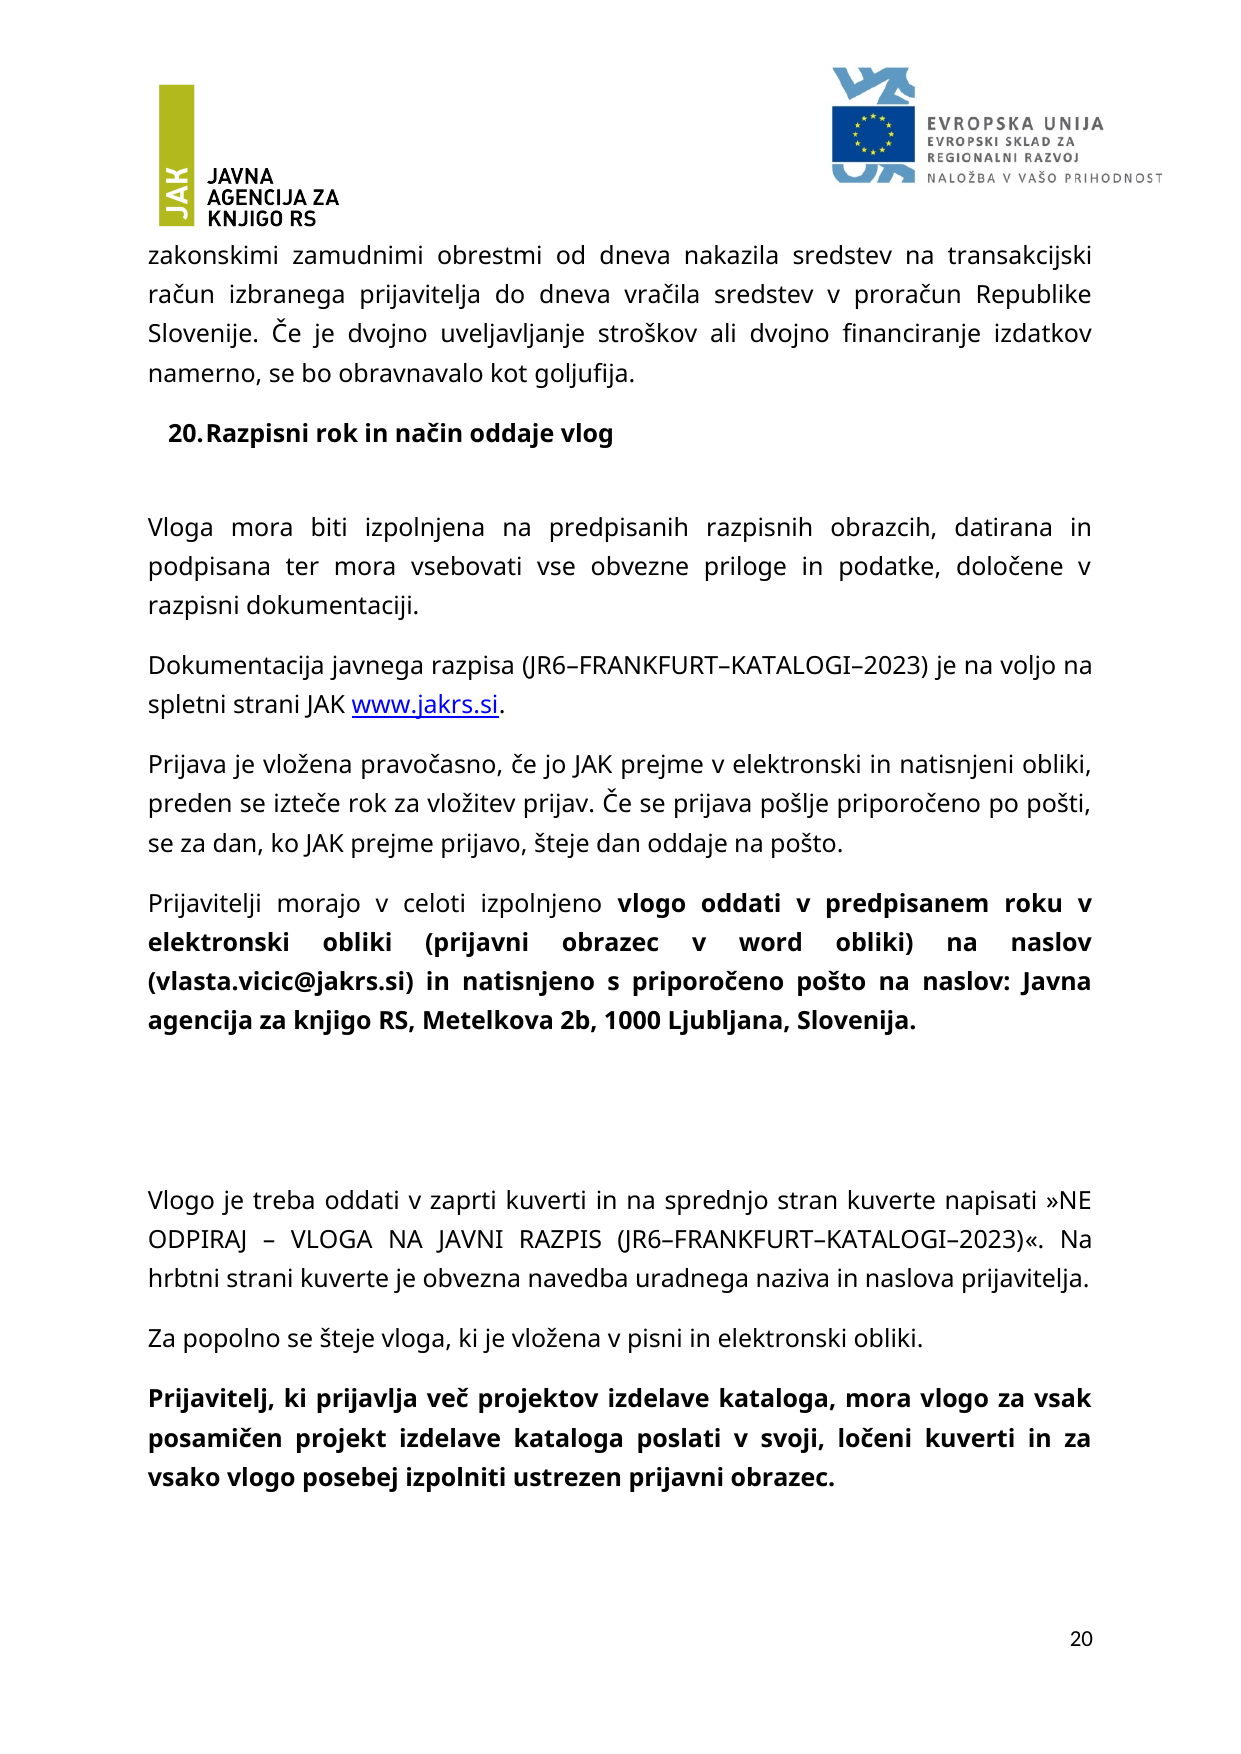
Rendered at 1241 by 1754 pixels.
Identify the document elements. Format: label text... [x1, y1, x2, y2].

text Prijava je vložena pravočasno, če jo JAK prejme v elektronski in natisnjeni obliki, preden se izteče rok za vložitev prijav. Če se prijava pošlje priporočeno po pošti, se za dan, ko JAK prejme prijavo, šteje dan oddaje na pošto. [148, 747, 1093, 859]
text Vloga mora biti izpolnjena na predpisanih razpisnih obrazcih, datirana in podpisana ter mora vsebovati vse obvezne priloge in podatke, določene v razpisni dokumentaciji. [148, 509, 1093, 622]
text Prijavitelj, ki prijavlja več projektov izdelave kataloga, mora vlogo za vsak posamičen projekt izdelave kataloga poslati v svoji, ločeni kuverti in za vsako vlogo posebej izpolniti ustrezen prijavni obrazec. [148, 1381, 1093, 1493]
text Dokumentacija javnega razpisa (JR6–FRANKFURT–KATALOGI–2023) je na voljo na spletni strani JAK www.jakrs.si. [148, 648, 1093, 721]
text Prijavitelji morajo v celoti izpolnjeno vlogo oddati v predpisanem roku v elektronski obliki (prijavni obrazec v word obliki) na naslov (vlasta.vicic@jakrs.si) in natisnjeno s priporočeno pošto na naslov: Javna agencija za knjigo RS, Metelkova 2b, 1000 Ljubljana, Slovenija. [148, 885, 1093, 1037]
text Za popolno se šteje vloga, ki je vložena v pisni in elektronski obliki. [148, 1321, 1093, 1355]
picture [147, 73, 351, 238]
text Vlogo je treba oddati v zaprti kuverti in na sprednjo stran kuverte napisati »NE ODPIRAJ – VLOGA NA JAVNI RAZPIS (JR6–FRANKFURT–KATALOGI–2023)«. Na hrbtni strani kuverte je obvezna navedba uradnega naziva in naslova prijavitelja. [148, 1183, 1093, 1295]
picture [825, 64, 1167, 189]
subtitle Razpisni rok in način oddaje vlog [168, 415, 1093, 449]
